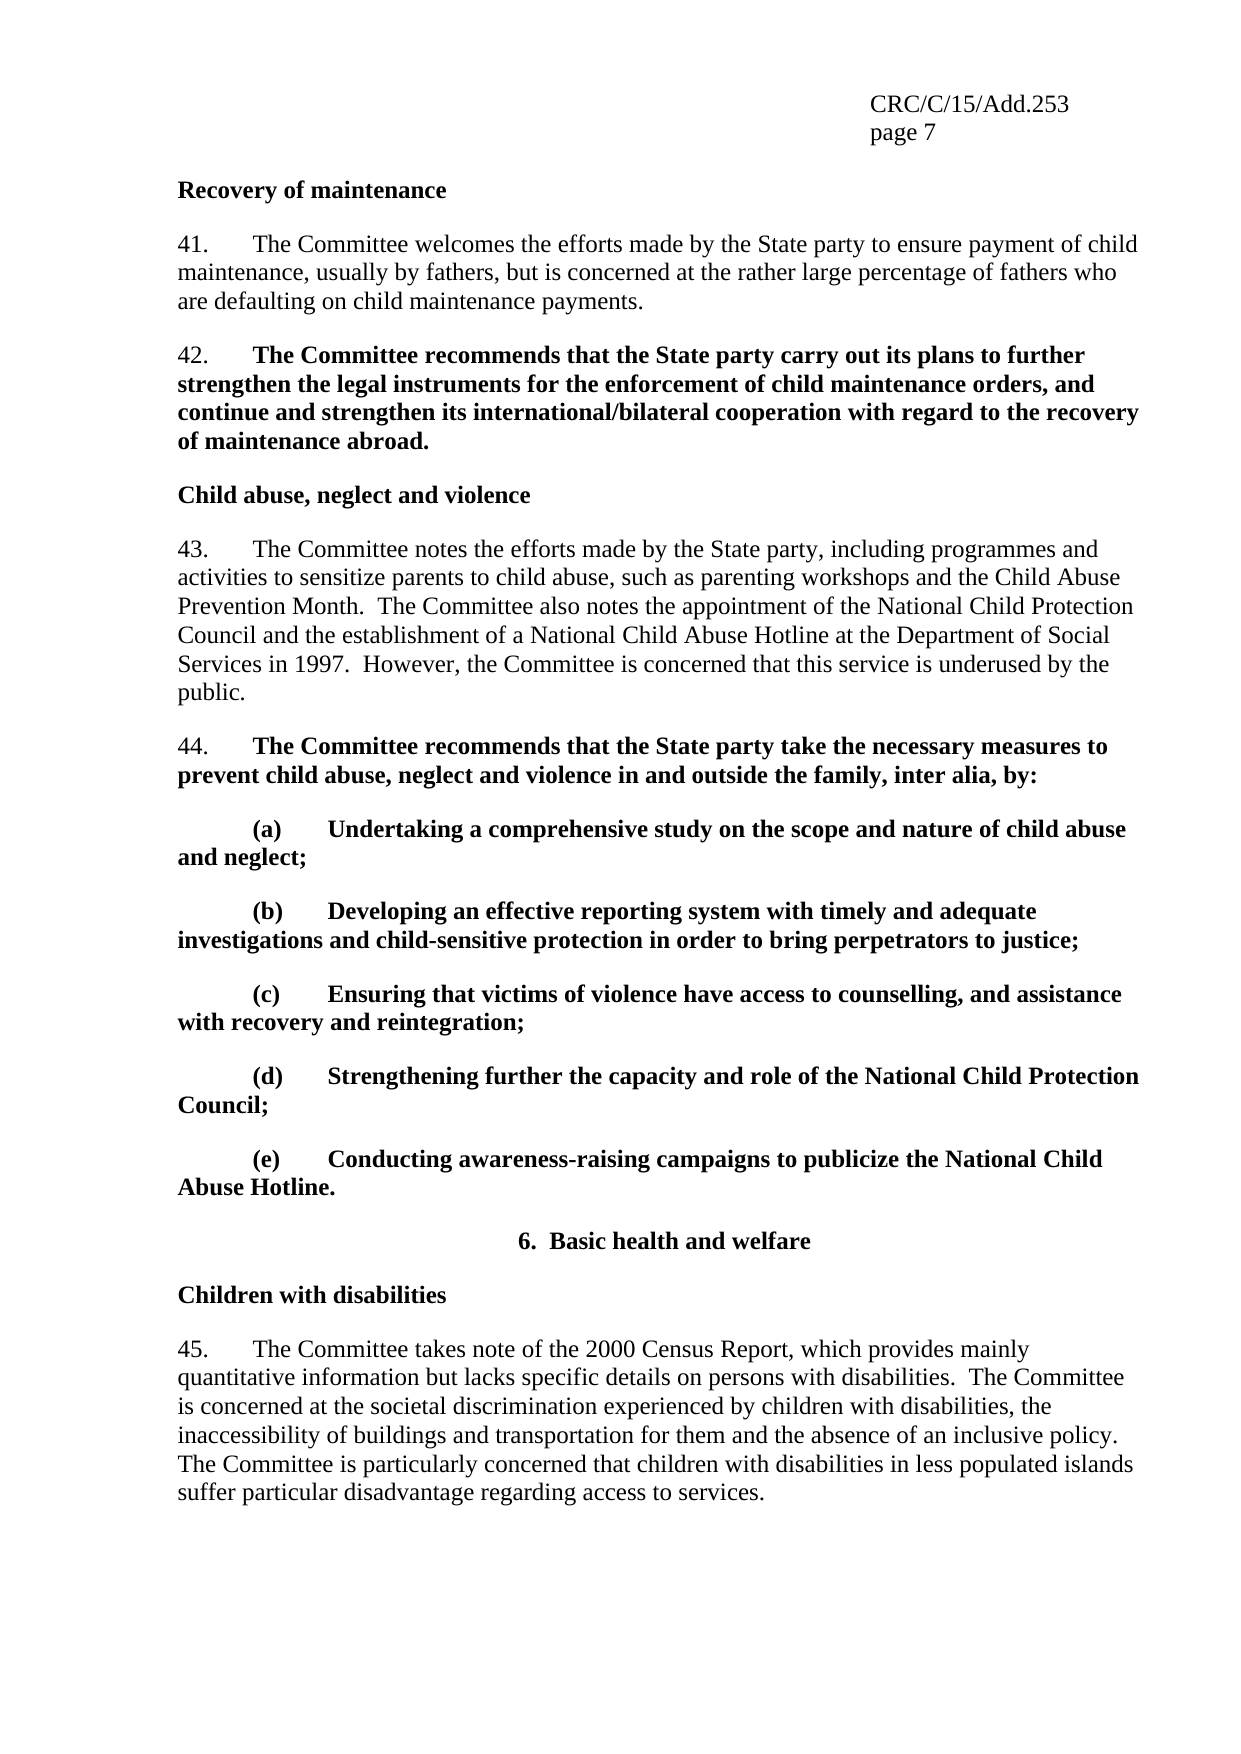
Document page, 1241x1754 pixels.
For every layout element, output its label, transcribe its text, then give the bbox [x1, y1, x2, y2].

subtitle Children with disabilities [177, 1280, 1152, 1309]
text 41. The Committee welcomes the efforts made by the State party to ensure payment of child maintenance, usually by fathers, but is concerned at the rather large percentage of fathers who are defaulting on child maintenance payments. [177, 229, 1152, 315]
text 43. The Committee notes the efforts made by the State party, including programmes and activities to sensitize parents to child abuse, such as parenting workshops and the Child Abuse Prevention Month. The Committee also notes the appointment of the National Child Protection Council and the establishment of a National Child Abuse Hotline at the Department of Social Services in 1997. However, the Committee is concerned that this service is underused by the public. [177, 534, 1152, 706]
text (a) Undertaking a comprehensive study on the scope and nature of child abuse and neglect; [177, 814, 1152, 871]
subtitle 6. Basic health and welfare [177, 1226, 1152, 1255]
text (e) Conducting awareness-raising campaigns to publicize the National Child Abuse Hotline. [177, 1144, 1152, 1201]
text (d) Strengthening further the capacity and role of the National Child Protection Council; [177, 1061, 1152, 1119]
text (c) Ensuring that victims of violence have access to counselling, and assistance with recovery and reintegration; [177, 979, 1152, 1036]
text 42. The Committee recommends that the State party carry out its plans to further strengthen the legal instruments for the enforcement of child maintenance orders, and continue and strengthen its international/bilateral cooperation with regard to the recovery of maintenance abroad. [177, 340, 1152, 455]
subtitle Child abuse, neglect and violence [177, 480, 1152, 509]
text 44. The Committee recommends that the State party take the necessary measures to prevent child abuse, neglect and violence in and outside the family, inter alia, by: [177, 731, 1152, 789]
text 45. The Committee takes note of the 2000 Census Report, which provides mainly quantitative information but lacks specific details on persons with disabilities. The Committee is concerned at the societal discrimination experienced by children with disabilities, the inaccessibility of buildings and transportation for them and the absence of an inclusive policy. The Committee is particularly concerned that children with disabilities in less populated islands suffer particular disadvantage regarding access to services. [177, 1334, 1152, 1506]
subtitle Recovery of maintenance [177, 175, 1152, 204]
text (b) Developing an effective reporting system with timely and adequate investigations and child-sensitive protection in order to bring perpetrators to justice; [177, 896, 1152, 954]
